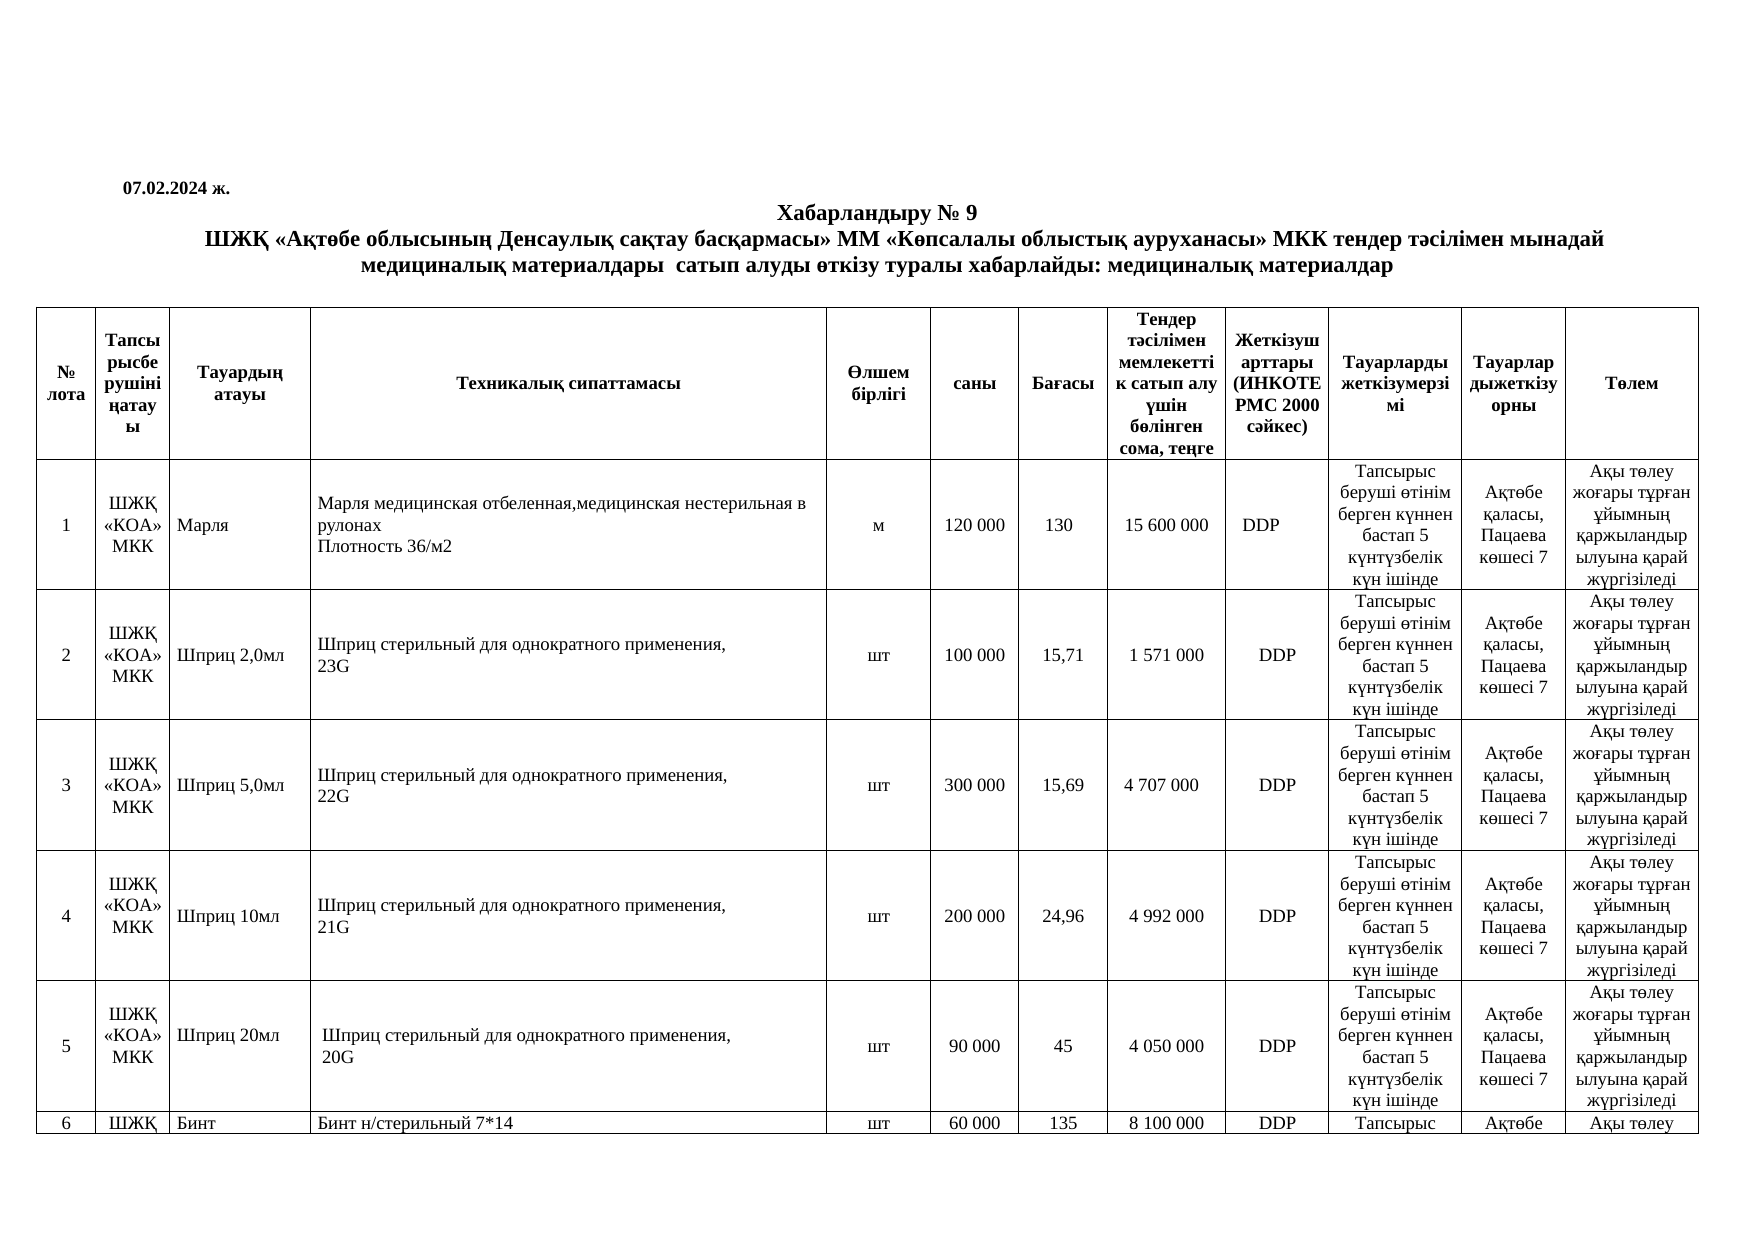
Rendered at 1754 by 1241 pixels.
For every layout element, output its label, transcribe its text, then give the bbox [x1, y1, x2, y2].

table_cell 90 000 [931, 981, 1018, 1111]
text 07.02.2024 ж. [118, 177, 1636, 199]
table_cell шт [827, 720, 930, 850]
table_cell 15 600 000 [1108, 460, 1225, 589]
table_cell 60 000 [931, 1112, 1018, 1133]
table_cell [311, 1112, 826, 1133]
table_cell 4 992 000 [1108, 851, 1225, 980]
table_cell 135 [1019, 1112, 1107, 1133]
table_cell ШЖҚ «КОА» МКК [96, 851, 169, 980]
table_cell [170, 1112, 310, 1133]
table_header Өлшем бірлігі [827, 308, 930, 458]
table_cell 130 [1019, 460, 1107, 589]
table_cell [1329, 1112, 1461, 1133]
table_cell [1462, 1112, 1565, 1133]
table_cell Ақы төлеу жоғары тұрған ұйымның қаржыландырылуына қарай жүргізіледі [1566, 720, 1698, 850]
table_cell 5 [37, 981, 95, 1111]
table_cell 4 050 000 [1108, 981, 1225, 1111]
table_cell Тапсырыс беруші өтінім берген күннен бастап 5 күнтүзбелік күн ішінде [1329, 981, 1461, 1111]
table_header Тауарлардыжеткізуорны [1462, 308, 1565, 458]
table_cell ШЖҚ «КОА» МКК [96, 460, 169, 589]
table_cell Ақтөбе қаласы, Пацаева көшесі 7 [1462, 590, 1565, 719]
table_cell Тапсырыс беруші өтінім берген күннен бастап 5 күнтүзбелік күн ішінде [1329, 460, 1461, 589]
table_cell Ақы төлеу жоғары тұрған ұйымның қаржыландырылуына қарай жүргізіледі [1566, 460, 1698, 589]
table_cell DDP [1226, 720, 1328, 850]
table_cell Ақтөбе қаласы, Пацаева көшесі 7 [1462, 981, 1565, 1111]
table_cell 8 100 000 [1108, 1112, 1225, 1133]
table_header Жеткізушарттары (ИНКОТЕРМС 2000 сәйкес) [1226, 308, 1328, 458]
table_cell ШЖҚ «КОА» МКК [96, 1112, 169, 1133]
table_cell ШЖҚ «КОА» МКК [96, 590, 169, 719]
table_header Тауардың атауы [170, 308, 310, 458]
table_cell 4 [37, 851, 95, 980]
table_cell Шприц стерильный для однократного применения, 23G [311, 590, 826, 719]
table_cell 2 [37, 590, 95, 719]
table_cell DDP [1226, 590, 1328, 719]
table_cell Ақы төлеу жоғары тұрған ұйымның қаржыландырылуына қарай жүргізіледі [1566, 851, 1698, 980]
table_cell 100 000 [931, 590, 1018, 719]
table_header Техникалық сипаттамасы [311, 308, 826, 458]
table_cell Ақтөбе қаласы, Пацаева көшесі 7 [1462, 720, 1565, 850]
table_cell 15,71 [1019, 590, 1107, 719]
table_cell Шприц 10мл [170, 851, 310, 980]
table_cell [1566, 1112, 1698, 1133]
table_cell Шприц 5,0мл [170, 720, 310, 850]
table_cell Ақтөбе қаласы, Пацаева көшесі 7 [1462, 460, 1565, 589]
table_cell 6 [37, 1112, 95, 1133]
table_header № лота [37, 308, 95, 458]
table_cell Ақы төлеу жоғары тұрған ұйымның қаржыландырылуына қарай жүргізіледі [1566, 590, 1698, 719]
table_cell DDP [1226, 460, 1328, 589]
table_cell Тапсырыс беруші өтінім берген күннен бастап 5 күнтүзбелік күн ішінде [1329, 851, 1461, 980]
table_header саны [931, 308, 1018, 458]
table_cell шт [827, 981, 930, 1111]
table_cell ШЖҚ «КОА» МКК [96, 981, 169, 1111]
table_cell DDP [1226, 851, 1328, 980]
table_cell Шприц 2,0мл [170, 590, 310, 719]
table_header Тапсырысберушініңатауы [96, 308, 169, 458]
table_cell 45 [1019, 981, 1107, 1111]
table_cell 24,96 [1019, 851, 1107, 980]
table_cell 1 571 000 [1108, 590, 1225, 719]
table_header Тауарлардыжеткізумерзімі [1329, 308, 1461, 458]
table_cell Марля [170, 460, 310, 589]
table_cell 300 000 [931, 720, 1018, 850]
table_cell Шприц 20мл [170, 981, 310, 1111]
text Хабарландыру № 9 [118, 199, 1636, 225]
table_cell DDP [1226, 981, 1328, 1111]
table_cell DDP [1226, 1112, 1328, 1133]
table_cell Тапсырыс беруші өтінім берген күннен бастап 5 күнтүзбелік күн ішінде [1329, 720, 1461, 850]
table_header Бағасы [1019, 308, 1107, 458]
table_cell шт [827, 590, 930, 719]
table_cell ШЖҚ «КОА» МКК [96, 720, 169, 850]
table_cell 200 000 [931, 851, 1018, 980]
table_header Тендер тәсілімен мемлекеттік сатып алу үшін бөлінген сома, теңге [1108, 308, 1225, 458]
table_header Төлем [1566, 308, 1698, 458]
text ендерШЖҚ «Ақтөбе облысының Денсаулық сақтау басқармасы» ММ «Көпсалалы облыстық ауруханасы» МКК тендер тәсілімен мынадай медициналық материалдары сатып алуды өткізу туралы хабарлайды: медициналық материалдар [118, 225, 1636, 278]
table_cell 15,69 [1019, 720, 1107, 850]
table_cell Шприц стерильный для однократного применения, 21G [311, 851, 826, 980]
table_cell Тапсырыс беруші өтінім берген күннен бастап 5 күнтүзбелік күн ішінде [1329, 590, 1461, 719]
table_cell шт [827, 1112, 930, 1133]
table_cell 4 707 000 [1108, 720, 1225, 850]
table_cell Шприц стерильный для однократного применения, 22G [311, 720, 826, 850]
table_cell м [827, 460, 930, 589]
table_cell Шприц стерильный для однократного применения, 20G [311, 981, 826, 1111]
table_cell шт [827, 851, 930, 980]
table_cell 120 000 [931, 460, 1018, 589]
table_cell Марля медицинская отбеленная,медицинская нестерильная в рулонах Плотность 36/м2 [311, 460, 826, 589]
table_cell 1 [37, 460, 95, 589]
table_cell Ақы төлеу жоғары тұрған ұйымның қаржыландырылуына қарай жүргізіледі [1566, 981, 1698, 1111]
table_cell Ақтөбе қаласы, Пацаева көшесі 7 [1462, 851, 1565, 980]
table_cell 3 [37, 720, 95, 850]
